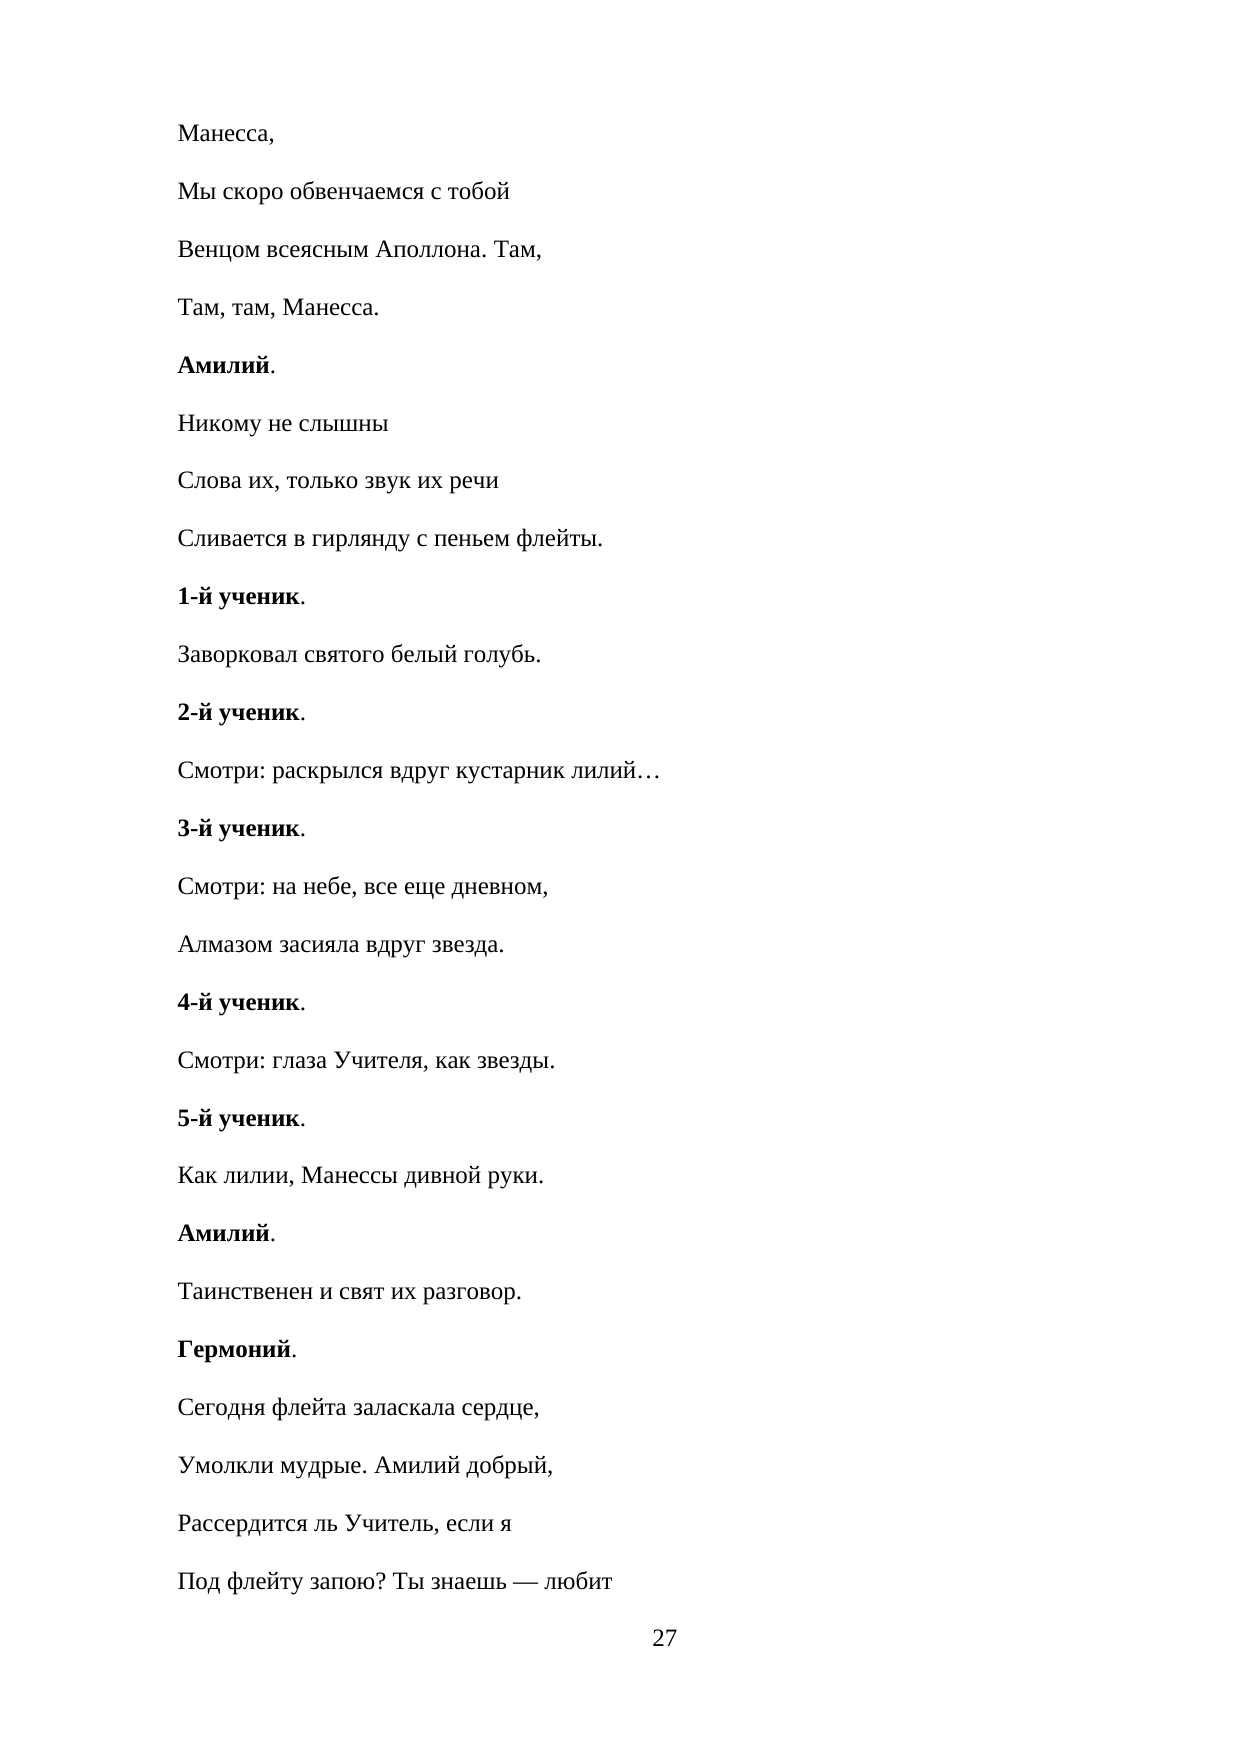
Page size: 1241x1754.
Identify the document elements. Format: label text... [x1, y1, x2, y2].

text Под флейту запою? Ты знаешь — любит [177, 1566, 1152, 1595]
text Заворковал святого белый голубь. [177, 639, 1152, 668]
text Умолкли мудрые. Амилий добрый, [177, 1450, 1152, 1479]
text 4-й ученик. [177, 987, 1152, 1016]
text Сегодня флейта заласкала сердце, [177, 1392, 1152, 1421]
text Амилий. [177, 1218, 1152, 1247]
text Слова их, только звук их речи [177, 466, 1152, 494]
text Алмазом засияла вдруг звезда. [177, 929, 1152, 958]
text Смотри: глаза Учителя, как звезды. [177, 1045, 1152, 1073]
text 1-й ученик. [177, 581, 1152, 610]
text Таинственен и свят их разговор. [177, 1276, 1152, 1305]
text Сливается в гирлянду с пеньем флейты. [177, 523, 1152, 552]
text Там, там, Манесса. [177, 292, 1152, 321]
text Венцом всеясным Аполлона. Там, [177, 234, 1152, 263]
text 3-й ученик. [177, 813, 1152, 842]
text 5-й ученик. [177, 1103, 1152, 1131]
text Смотри: на небе, все еще дневном, [177, 871, 1152, 900]
text Гермоний. [177, 1334, 1152, 1363]
text Мы скоро обвенчаемся с тобой [177, 176, 1152, 205]
text Рассердится ль Учитель, если я [177, 1508, 1152, 1537]
text Как лилии, Манессы дивной руки. [177, 1161, 1152, 1189]
text Смотри: раскрылся вдруг кустарник лилий… [177, 755, 1152, 784]
text 2-й ученик. [177, 697, 1152, 726]
text Никому не слышны [177, 408, 1152, 436]
text Манесса, [177, 118, 1152, 147]
text Амилий. [177, 350, 1152, 378]
